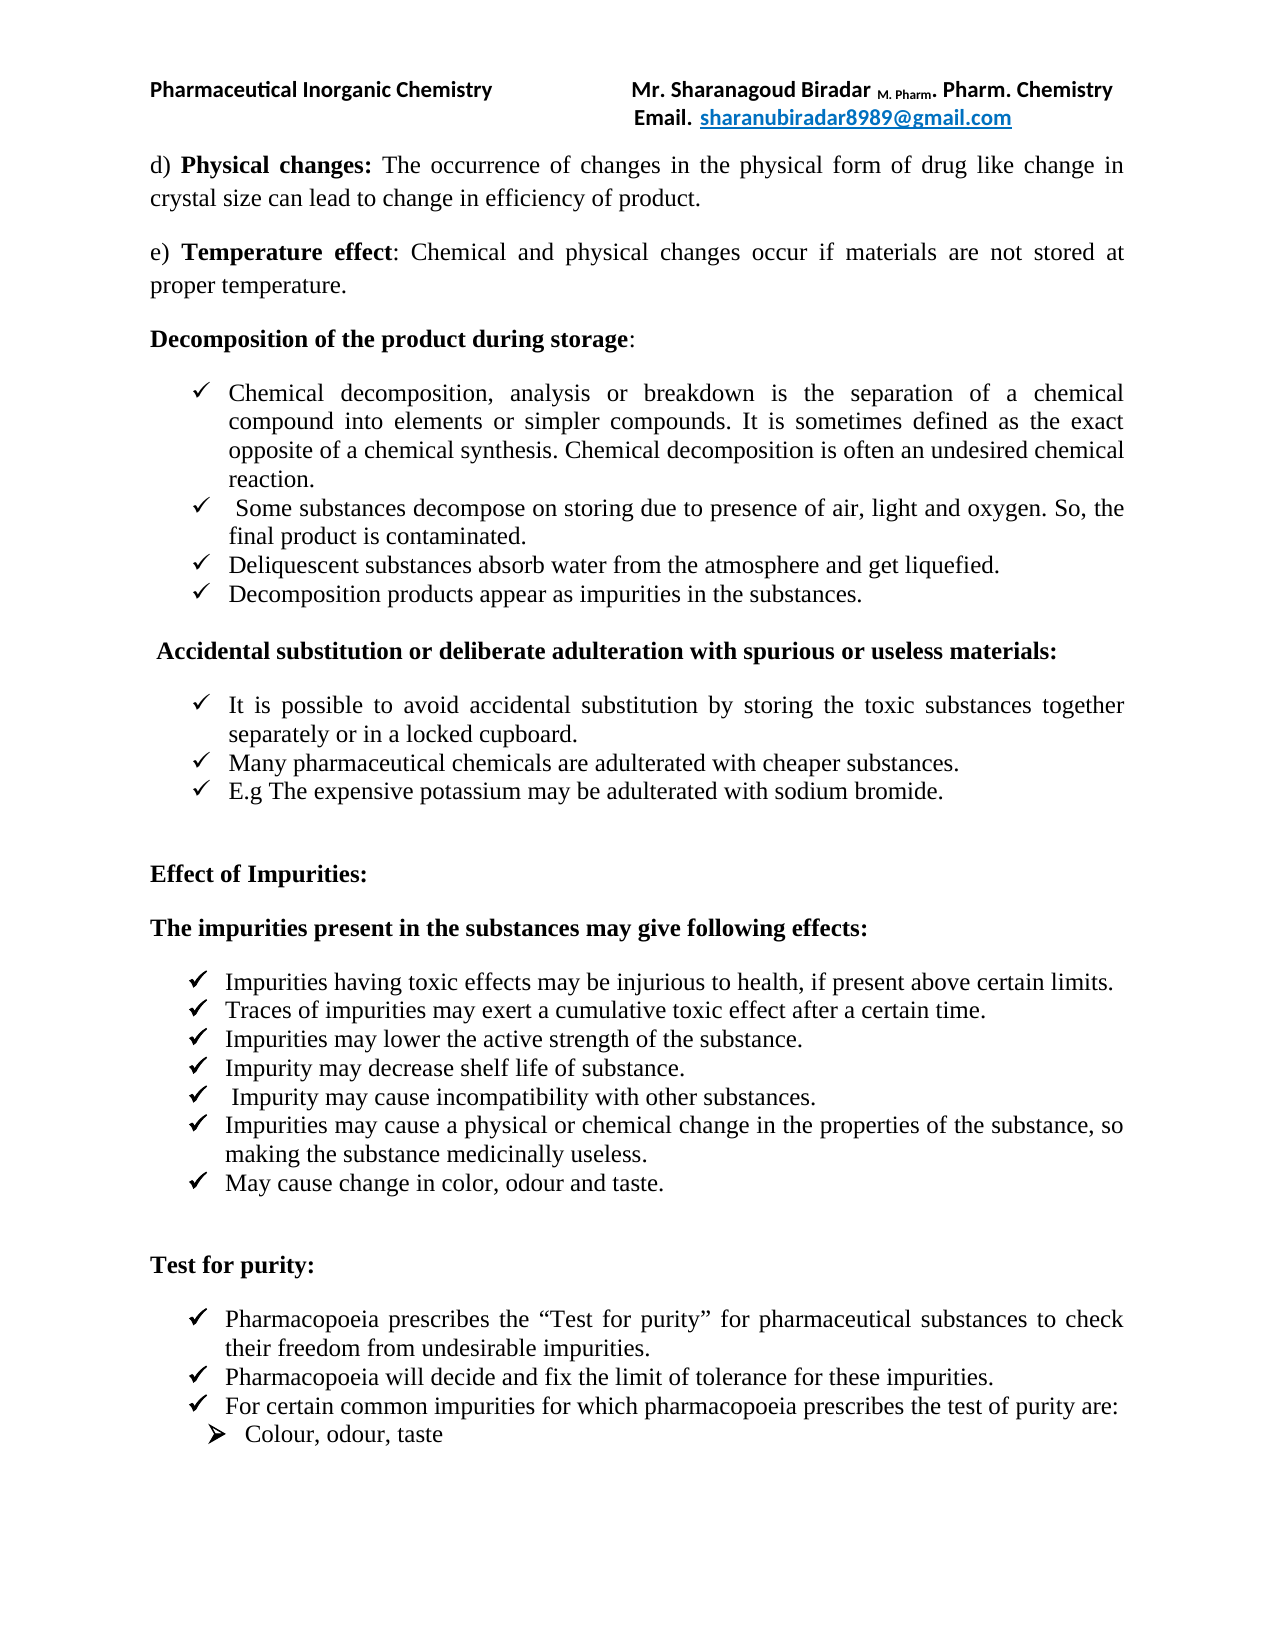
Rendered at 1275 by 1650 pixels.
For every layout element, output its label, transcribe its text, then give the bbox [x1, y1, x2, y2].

list Chemical decomposition, analysis or breakdown is the separation of a chemical compound into elements or simpler compounds. It is sometimes defined as the exact opposite of a chemical synthesis. Chemical decomposition is often an undesired chemical reaction. [191, 378, 1125, 493]
list May cause change in color, odour and taste. [187, 1168, 1125, 1197]
list Colour, odour, taste [207, 1419, 1125, 1448]
list It is possible to avoid accidental substitution by storing the toxic substances together separately or in a locked cupboard. [191, 690, 1125, 748]
list Impurities having toxic effects may be injurious to health, if present above certain limits. [187, 967, 1125, 996]
list Impurity may cause incompatibility with other substances. [187, 1082, 1125, 1111]
text d) Physical changes: The occurrence of changes in the physical form of drug like change in crystal size can lead to change in efficiency of product. [150, 150, 1125, 212]
text Decomposition of the product during storage: [150, 324, 1125, 352]
list Pharmacopoeia will decide and fix the limit of tolerance for these impurities. [187, 1362, 1125, 1391]
text e) Temperature effect: Chemical and physical changes occur if materials are not stored at proper temperature. [150, 237, 1125, 299]
list For certain common impurities for which pharmacopoeia prescribes the test of purity are: [187, 1391, 1125, 1419]
list Traces of impurities may exert a cumulative toxic effect after a certain time. [187, 996, 1125, 1024]
list Many pharmaceutical chemicals are adulterated with cheaper substances. [191, 748, 1125, 776]
text Effect of Impurities: [150, 859, 1125, 888]
text The impurities present in the substances may give following effects: [150, 913, 1125, 942]
list Pharmacopoeia prescribes the “Test for purity” for pharmaceutical substances to check their freedom from undesirable impurities. [187, 1304, 1125, 1362]
list Some substances decompose on storing due to presence of air, light and oxygen. So, the final product is contaminated. [191, 493, 1125, 550]
list Impurity may decrease shelf life of substance. [187, 1053, 1125, 1082]
list Decomposition products appear as impurities in the substances. [191, 579, 1125, 608]
text Accidental substitution or deliberate adulteration with spurious or useless materials: [150, 636, 1125, 665]
list Deliquescent substances absorb water from the atmosphere and get liquefied. [191, 550, 1125, 579]
list Impurities may cause a physical or chemical change in the properties of the substance, so making the substance medicinally useless. [187, 1111, 1125, 1168]
list E.g The expensive potassium may be adulterated with sodium bromide. [191, 776, 1125, 805]
text Test for purity: [150, 1251, 1125, 1279]
list Impurities may lower the active strength of the substance. [187, 1024, 1125, 1053]
